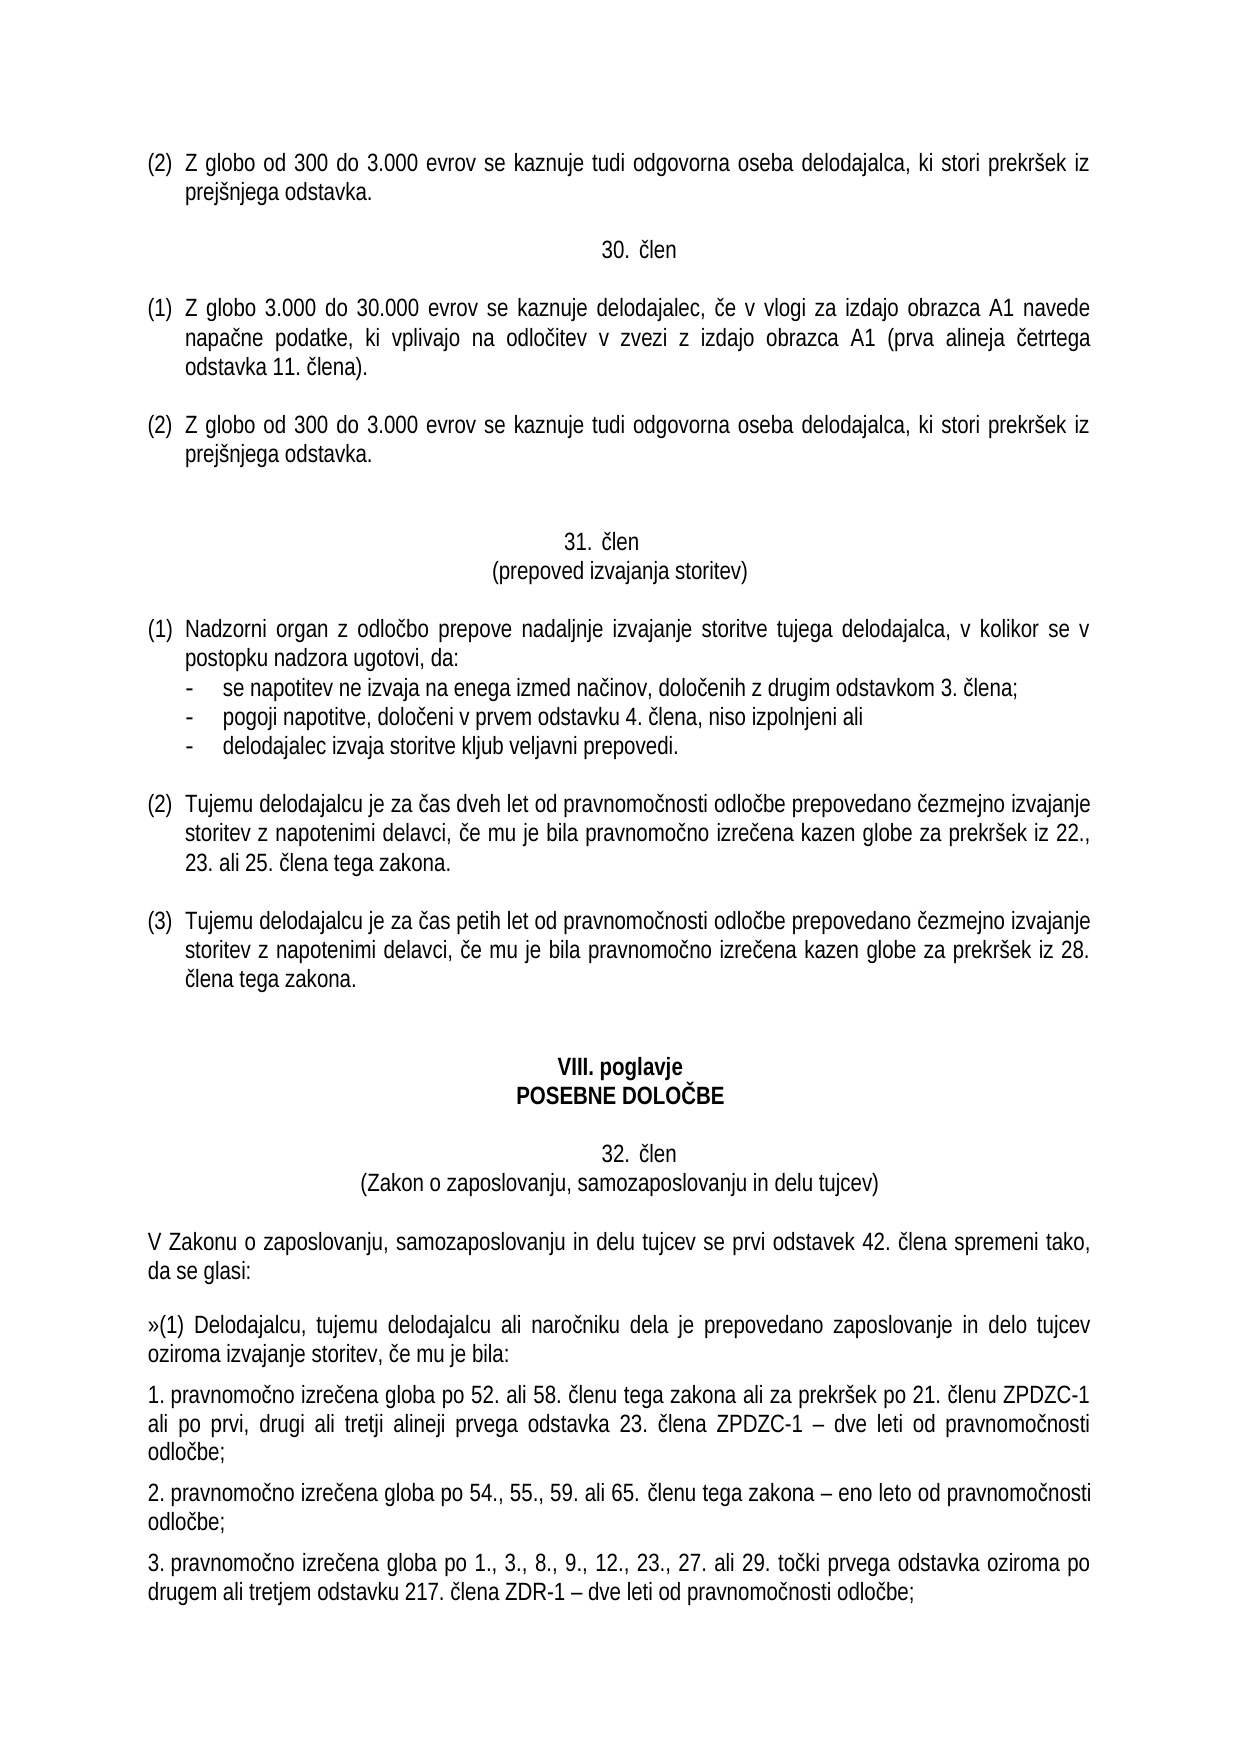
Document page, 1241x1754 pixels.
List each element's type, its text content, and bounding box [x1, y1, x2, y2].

list delodajalec izvaja storitve kljub veljavni prepovedi. [185, 731, 1093, 760]
text POSEBNE DOLOČBE [148, 1081, 1093, 1110]
list člen [185, 1139, 1093, 1168]
list se napotitev ne izvaja na enega izmed načinov, določenih z drugim odstavkom 3. člena; [185, 673, 1093, 702]
text VIII. poglavje [148, 1052, 1093, 1081]
list Tujemu delodajalcu je za čas petih let od pravnomočnosti odločbe prepovedano čezmejno izvajanje storitev z napotenimi delavci, če mu je bila pravnomočno izrečena kazen globe za prekršek iz 28. člena tega zakona. [147, 906, 1093, 993]
text 1. pravnomočno izrečena globa po 52. ali 58. členu tega zakona ali za prekršek po 21. členu ZPDZC-1 ali po prvi, drugi ali tretji alineji prvega odstavka 23. člena ZPDZC-1 – dve leti od pravnomočnosti odločbe; [148, 1380, 1093, 1466]
list pogoji napotitve, določeni v prvem odstavku 4. člena, niso izpolnjeni ali [185, 702, 1093, 731]
list (prepoved izvajanja storitev) [148, 556, 1093, 585]
list Z globo od 300 do 3.000 evrov se kaznuje tudi odgovorna oseba delodajalca, ki stori prekršek iz prejšnjega odstavka. [147, 410, 1093, 468]
list člen [185, 235, 1093, 264]
text 3. pravnomočno izrečena globa po 1., 3., 8., 9., 12., 23., 27. ali 29. točki prvega odstavka oziroma po drugem ali tretjem odstavku 217. člena ZDR-1 – dve leti od pravnomočnosti odločbe; [148, 1548, 1093, 1605]
text 2. pravnomočno izrečena globa po 54., 55., 59. ali 65. členu tega zakona – eno leto od pravnomočnosti odločbe; [148, 1478, 1093, 1536]
text »(1) Delodajalcu, tujemu delodajalcu ali naročniku dela je prepovedano zaposlovanje in delo tujcev oziroma izvajanje storitev, če mu je bila: [148, 1310, 1093, 1367]
list Z globo 3.000 do 30.000 evrov se kaznuje delodajalec, če v vlogi za izdajo obrazca A1 navede napačne podatke, ki vplivajo na odločitev v zvezi z izdajo obrazca A1 (prva alineja četrtega odstavka 11. člena). [147, 293, 1093, 381]
list Tujemu delodajalcu je za čas dveh let od pravnomočnosti odločbe prepovedano čezmejno izvajanje storitev z napotenimi delavci, če mu je bila pravnomočno izrečena kazen globe za prekršek iz 22., 23. ali 25. člena tega zakona. [147, 789, 1093, 877]
list Z globo od 300 do 3.000 evrov se kaznuje tudi odgovorna oseba delodajalca, ki stori prekršek iz prejšnjega odstavka. [147, 148, 1093, 206]
list (Zakon o zaposlovanju, samozaposlovanju in delu tujcev) [148, 1168, 1093, 1198]
list člen [110, 527, 1093, 556]
list Nadzorni organ z odločbo prepove nadaljnje izvajanje storitve tujega delodajalca, v kolikor se v postopku nadzora ugotovi, da: [148, 614, 1093, 673]
text V Zakonu o zaposlovanju, samozaposlovanju in delu tujcev se prvi odstavek 42. člena spremeni tako, da se glasi: [148, 1227, 1093, 1285]
